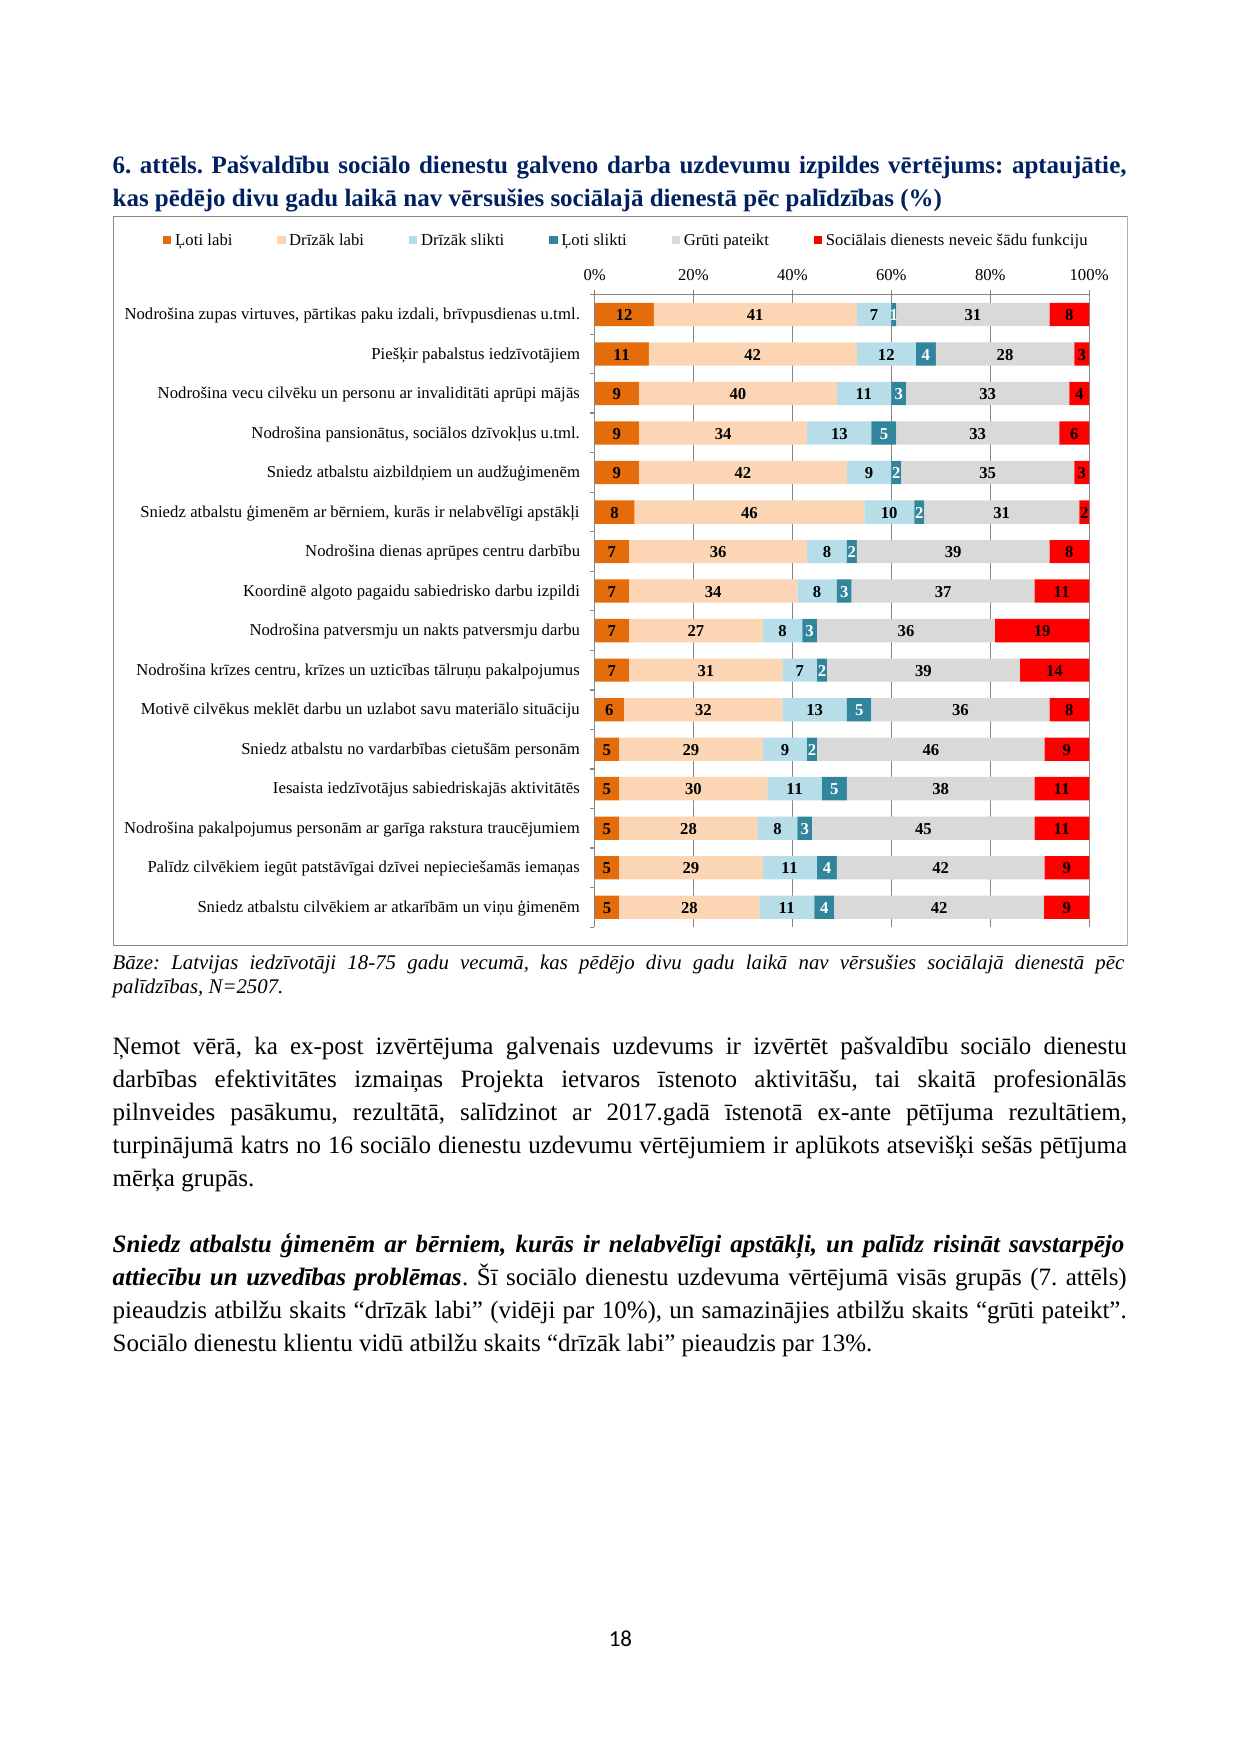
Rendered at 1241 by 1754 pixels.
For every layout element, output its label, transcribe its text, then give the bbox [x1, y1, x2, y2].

text Bāze: Latvijas iedzīvotāji 18-75 gadu vecumā, kas pēdējo divu gadu laikā nav vērsušies sociālajā dienestā pēc palīdzības, N=2507. [112, 950, 1128, 998]
text Ņemot vērā, ka ex-post izvērtējuma galvenais uzdevums ir izvērtēt pašvaldību sociālo dienestu darbības efektivitātes izmaiņas Projekta ietvaros īstenoto aktivitāšu, tai skaitā profesionālās pilnveides pasākumu, rezultātā, salīdzinot ar 2017.gadā īstenotā ex-ante pētījuma rezultātiem, turpinājumā katrs no 16 sociālo dienestu uzdevumu vērtējumiem ir aplūkots atsevišķi sešās pētījuma mērķa grupās. [112, 1031, 1128, 1192]
text Sniedz atbalstu ģimenēm ar bērniem, kurās ir nelabvēlīgi apstākļi, un palīdz risināt savstarpējo attiecību un uzvedības problēmas. Šī sociālo dienestu uzdevuma vērtējumā visās grupās (7. attēls) pieaudzis atbilžu skaits “drīzāk labi” (vidēji par 10%), un samazinājies atbilžu skaits “grūti pateikt”. Sociālo dienestu klientu vidū atbilžu skaits “drīzāk labi” pieaudzis par 13%. [112, 1229, 1128, 1357]
text 6. attēls. Pašvaldību sociālo dienestu galveno darba uzdevumu izpildes vērtējums: aptaujātie, kas pēdējo divu gadu laikā nav vērsušies sociālajā dienestā pēc palīdzības (%) [112, 150, 1128, 212]
